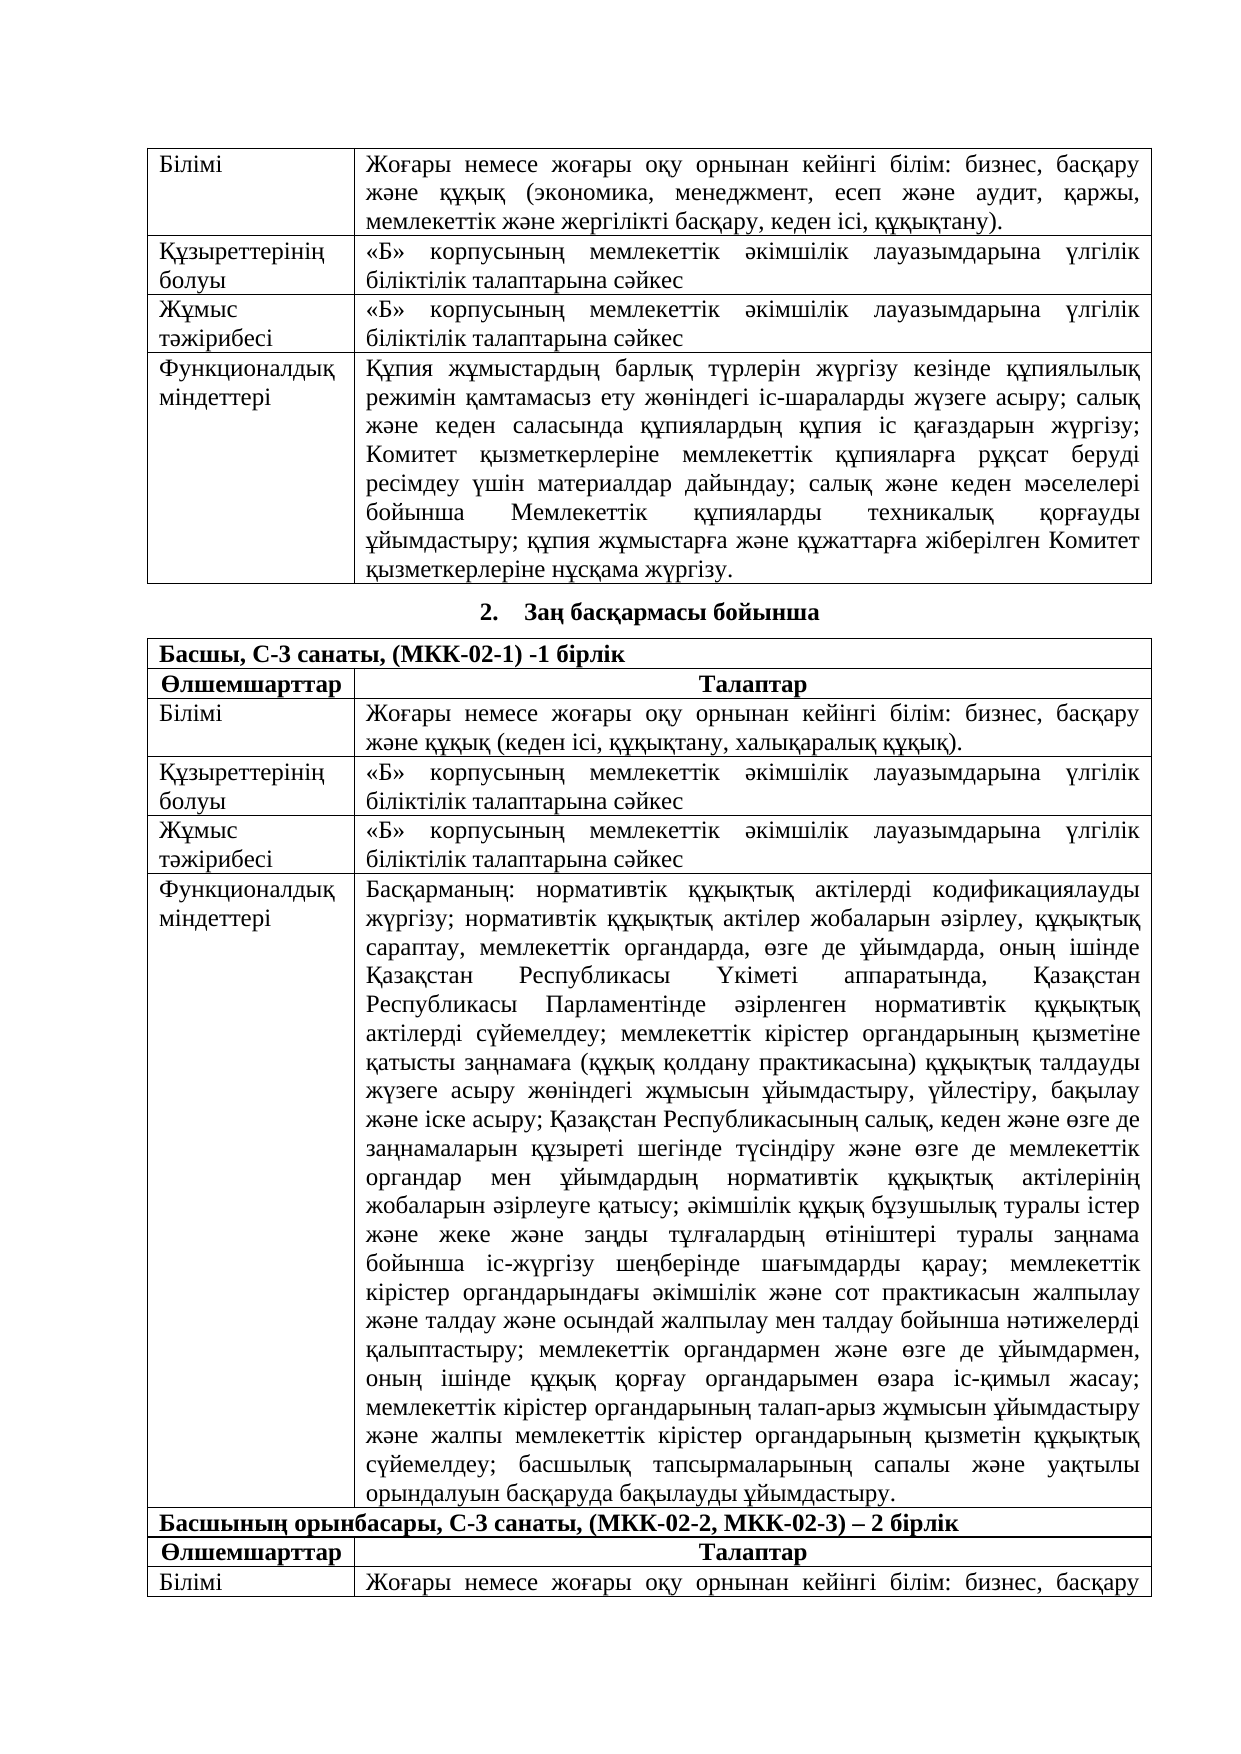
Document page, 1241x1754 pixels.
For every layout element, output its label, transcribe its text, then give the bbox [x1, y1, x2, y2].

table_cell Талаптар [355, 669, 1151, 697]
table_cell Өлшемшарттар [148, 1538, 354, 1566]
table_cell Басшының орынбасары, С-3 санаты, (МКК-02-2, МКК-02-3) – 2 бірлік [148, 1508, 1151, 1536]
table_cell Өлшемшарттар [148, 669, 354, 697]
table_header Басшы, С-3 санаты, (МКК-02-1) -1 бірлік [148, 639, 1151, 668]
table_cell Жоғары немесе жоғары оқу орнынан кейінгі білім: бизнес, басқару және құқық (экономика, менеджмент, есеп және аудит, қаржы, мемлекеттік және жергілікті басқару, кеден ісі, құқықтану). [355, 149, 1151, 235]
table_cell Білімі [148, 149, 354, 235]
table_cell «Б» корпусының мемлекеттік әкімшілік лауазымдарына үлгілік біліктілік талаптарына сәйкес [355, 757, 1151, 814]
table_cell Функционалдық міндеттері [148, 353, 354, 583]
table_cell Жоғары немесе жоғары оқу орнынан кейінгі білім: бизнес, басқару және құқық (кеден ісі, құқықтану, халықаралық құқық). [355, 699, 1151, 756]
table_cell Басқарманың: нормативтік құқықтық актілерді кодификациялауды жүргізу; нормативтік құқықтық актілер жобаларын әзірлеу, құқықтық сараптау, мемлекеттік органдарда, өзге де ұйымдарда, оның ішінде Қазақстан Республикасы Үкіметі аппаратында, Қазақстан Республикасы Парламентінде әзірленген нормативтік құқықтық актілерді сүйемелдеу; мемлекеттік кірістер органдарының қызметіне қатысты заңнамаға (құқық қолдану практикасына) құқықтық талдауды жүзеге асыру жөніндегі жұмысын ұйымдастыру, үйлестіру, бақылау және іске асыру; Қазақстан Республикасының салық, кеден және өзге де заңнамаларын құзыреті шегінде түсіндіру және өзге де мемлекеттік органдар мен ұйымдардың нормативтік құқықтық актілерінің жобаларын әзірлеуге қатысу; әкімшілік құқық бұзушылық туралы істер және жеке және заңды тұлғалардың өтініштері туралы заңнама бойынша іс-жүргізу шеңберінде шағымдарды қарау; мемлекеттік кірістер органдарындағы әкімшілік және сот практикасын жалпылау және талдау және осындай жалпылау мен талдау бойынша нәтижелерді қалыптастыру; мемлекеттік органдармен және өзге де ұйымдармен, оның ішінде құқық қорғау органдарымен өзара іс-қимыл жасау; мемлекеттік кірістер органдарының талап-арыз жұмысын ұйымдастыру және жалпы мемлекеттік кірістер органдарының қызметін құқықтық сүйемелдеу; басшылық тапсырмаларының сапалы және уақтылы орындалуын басқаруда бақылауды ұйымдастыру. [355, 874, 1151, 1507]
table_cell Жұмыс тәжірибесі [148, 295, 354, 352]
table_cell Жұмыс тәжірибесі [148, 816, 354, 873]
table_cell Білімі [148, 1567, 354, 1596]
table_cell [355, 1567, 1151, 1596]
table_cell Талаптар [355, 1538, 1151, 1566]
table_cell «Б» корпусының мемлекеттік әкімшілік лауазымдарына үлгілік біліктілік талаптарына сәйкес [355, 295, 1151, 352]
table_cell Функционалдық міндеттері [148, 874, 354, 1507]
table_cell Білімі [148, 699, 354, 756]
table_cell «Б» корпусының мемлекеттік әкімшілік лауазымдарына үлгілік біліктілік талаптарына сәйкес [355, 816, 1151, 873]
table_cell Құзыреттерінің болуы [148, 236, 354, 293]
subtitle Заң басқармасы бойынша [148, 597, 1152, 625]
table_cell Құзыреттерінің болуы [148, 757, 354, 814]
table_cell «Б» корпусының мемлекеттік әкімшілік лауазымдарына үлгілік біліктілік талаптарына сәйкес [355, 236, 1151, 293]
